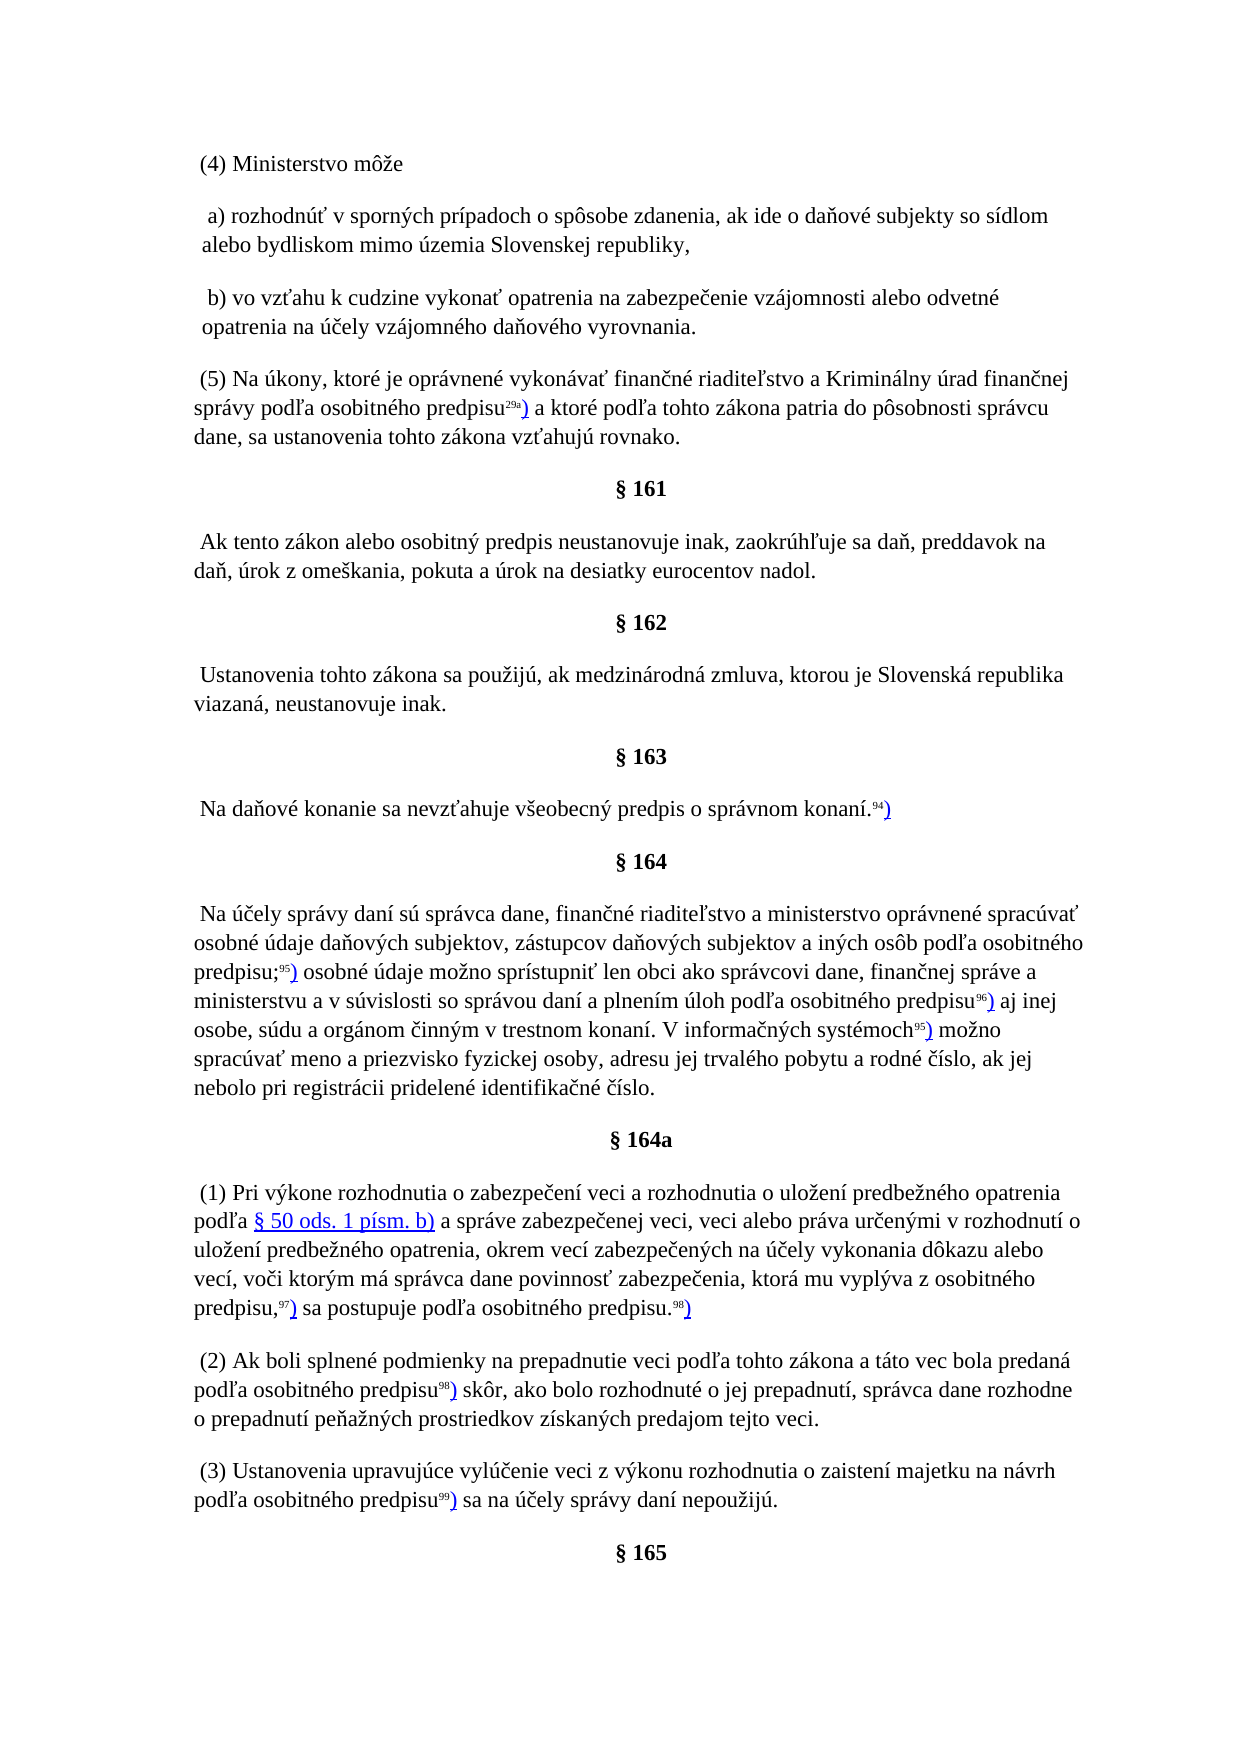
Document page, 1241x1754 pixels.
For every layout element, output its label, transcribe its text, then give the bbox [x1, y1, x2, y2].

text a) rozhodnúť v sporných prípadoch o spôsobe zdanenia, ak ide o daňové subjekty so sídlom alebo bydliskom mimo územia Slovenskej republiky, [202, 202, 1090, 258]
text Ak tento zákon alebo osobitný predpis neustanovuje inak, zaokrúhľuje sa daň, preddavok na daň, úrok z omeškania, pokuta a úrok na desiatky eurocentov nadol. [194, 528, 1090, 583]
text b) vo vzťahu k cudzine vykonať opatrenia na zabezpečenie vzájomnosti alebo odvetné opatrenia na účely vzájomného daňového vyrovnania. [202, 284, 1090, 339]
text (1) Pri výkone rozhodnutia o zabezpečení veci a rozhodnutia o uložení predbežného opatrenia podľa § 50 ods. 1 písm. b) a správe zabezpečenej veci, veci alebo práva určenými v rozhodnutí o uložení predbežného opatrenia, okrem vecí zabezpečených na účely vykonania dôkazu alebo vecí, voči ktorým má správca dane povinnosť zabezpečenia, ktorá mu vyplýva z osobitného predpisu,97) sa postupuje podľa osobitného predpisu.98) [194, 1179, 1090, 1321]
text § 161 [186, 475, 1090, 502]
text § 163 [186, 743, 1090, 769]
text (4) Ministerstvo môže [194, 150, 1090, 176]
text § 162 [186, 609, 1090, 636]
text § 164 [186, 848, 1090, 874]
text Ustanovenia tohto zákona sa použijú, ak medzinárodná zmluva, ktorou je Slovenská republika viazaná, neustanovuje inak. [194, 662, 1090, 717]
text Na účely správy daní sú správca dane, finančné riaditeľstvo a ministerstvo oprávnené spracúvať osobné údaje daňových subjektov, zástupcov daňových subjektov a iných osôb podľa osobitného predpisu;95) osobné údaje možno sprístupniť len obci ako správcovi dane, finančnej správe a ministerstvu a v súvislosti so správou daní a plnením úloh podľa osobitného predpisu96) aj inej osobe, súdu a orgánom činným v trestnom konaní. V informačných systémoch95) možno spracúvať meno a priezvisko fyzickej osoby, adresu jej trvalého pobytu a rodné číslo, ak jej nebolo pri registrácii pridelené identifikačné číslo. [194, 900, 1090, 1100]
text (3) Ustanovenia upravujúce vylúčenie veci z výkonu rozhodnutia o zaistení majetku na návrh podľa osobitného predpisu99) sa na účely správy daní nepoužijú. [194, 1457, 1090, 1512]
text § 165 [186, 1538, 1090, 1565]
text Na daňové konanie sa nevzťahuje všeobecný predpis o správnom konaní.94) [194, 795, 1090, 822]
text (2) Ak boli splnené podmienky na prepadnutie veci podľa tohto zákona a táto vec bola predaná podľa osobitného predpisu98) skôr, ako bolo rozhodnuté o jej prepadnutí, správca dane rozhodne o prepadnutí peňažných prostriedkov získaných predajom tejto veci. [194, 1347, 1090, 1431]
text (5) Na úkony, ktoré je oprávnené vykonávať finančné riaditeľstvo a Kriminálny úrad finančnej správy podľa osobitného predpisu29a) a ktoré podľa tohto zákona patria do pôsobnosti správcu dane, sa ustanovenia tohto zákona vzťahujú rovnako. [194, 365, 1090, 449]
text § 164a [186, 1126, 1090, 1153]
